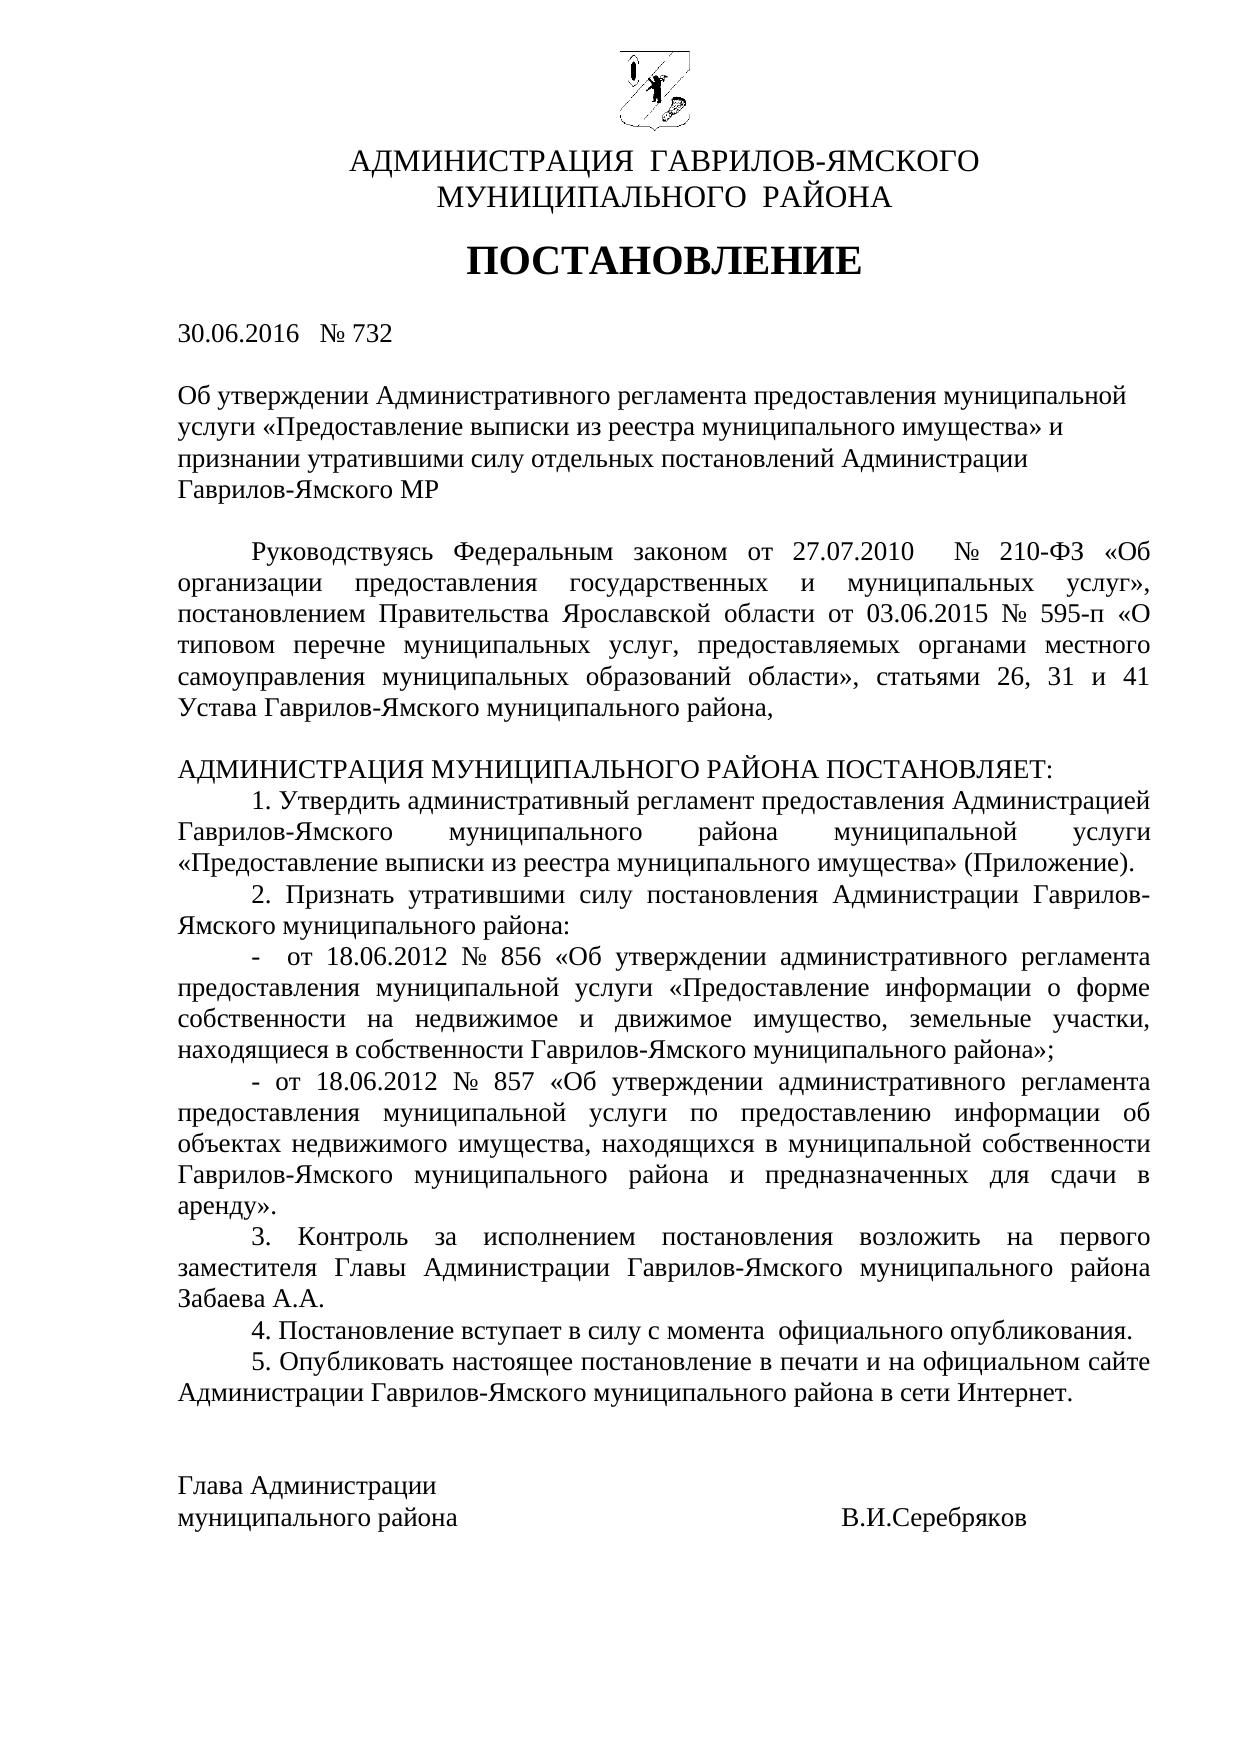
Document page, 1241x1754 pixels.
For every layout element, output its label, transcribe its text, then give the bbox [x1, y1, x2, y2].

text АДМИНИСТРАЦИЯ ГАВРИЛОВ-ЯМСКОГО [177, 142, 1152, 178]
text 1. Утвердить административный регламент предоставления Администрацией Гаврилов-Ямского муниципального района муниципальной услуги «Предоставление выписки из реестра муниципального имущества» (Приложение). [177, 784, 1152, 878]
picture [620, 51, 690, 131]
text 2. Признать утратившими силу постановления Администрации Гаврилов-Ямского муниципального района: [177, 878, 1152, 940]
text 3. Контроль за исполнением постановления возложить на первого заместителя Главы Администрации Гаврилов-Ямского муниципального района Забаева А.А. [177, 1220, 1152, 1314]
text - от 18.06.2012 № 857 «Об утверждении административного регламента предоставления муниципальной услуги по предоставлению информации об объектах недвижимого имущества, находящихся в муниципальной собственности Гаврилов-Ямского муниципального района и предназначенных для сдачи в аренду». [177, 1064, 1152, 1220]
text - от 18.06.2012 № 856 «Об утверждении административного регламента предоставления муниципальной услуги «Предоставление информации о форме собственности на недвижимое и движимое имущество, земельные участки, находящиеся в собственности Гаврилов-Ямского муниципального района»; [177, 940, 1152, 1064]
text Об утверждении Административного регламента предоставления муниципальной услуги «Предоставление выписки из реестра муниципального имущества» и признании утратившими силу отдельных постановлений Администрации Гаврилов-Ямского МР [177, 379, 1152, 504]
text АДМИНИСТРАЦИЯ МУНИЦИПАЛЬНОГО РАЙОНА ПОСТАНОВЛЯЕТ: [177, 753, 1152, 784]
text 5. Опубликовать настоящее постановление в печати и на официальном сайте Администрации Гаврилов-Ямского муниципального района в сети Интернет. [177, 1345, 1152, 1407]
text 30.06.2016 № 732 [177, 317, 1152, 348]
text муниципального района В.И.Серебряков [177, 1501, 1152, 1532]
text 4. Постановление вступает в силу с момента официального опубликования. [177, 1314, 1152, 1345]
text МУНИЦИПАЛЬНОГО РАЙОНА [177, 178, 1152, 214]
text Глава Администрации [177, 1469, 1152, 1501]
text ПОСТАНОВЛЕНИЕ [177, 236, 1152, 283]
text Руководствуясь Федеральным законом от 27.07.2010 № 210-ФЗ «Об организации предоставления государственных и муниципальных услуг», постановлением Правительства Ярославской области от 03.06.2015 № 595-п «О типовом перечне муниципальных услуг, предоставляемых органами местного самоуправления муниципальных образований области», статьями 26, 31 и 41 Устава Гаврилов-Ямского муниципального района, [177, 535, 1152, 722]
